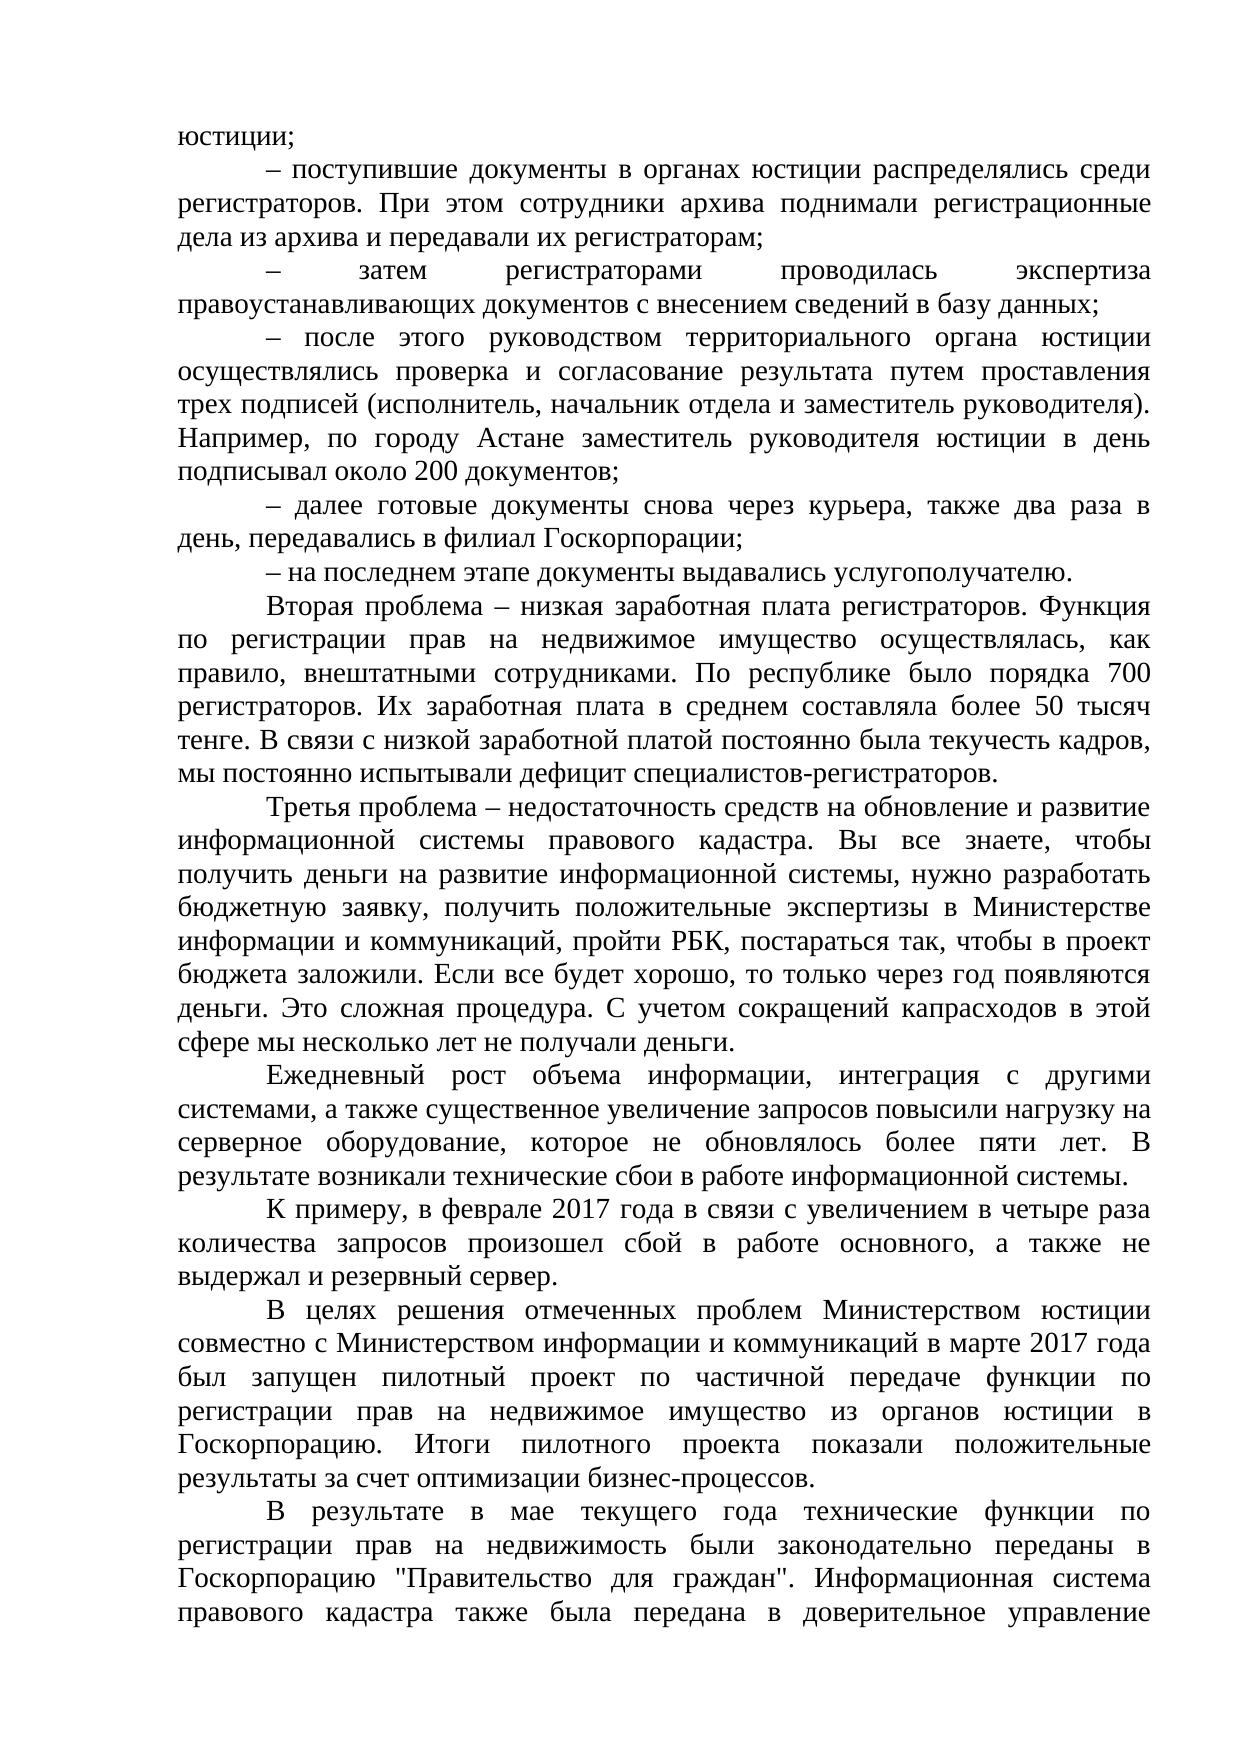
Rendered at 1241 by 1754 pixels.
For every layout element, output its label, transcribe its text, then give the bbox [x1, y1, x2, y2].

text Ежедневный рост объема информации, интеграция с другими системами, а также существенное увеличение запросов повысили нагрузку на серверное оборудование, которое не обновлялось более пяти лет. В результате возникали технические сбои в работе информационной системы. [177, 1057, 1152, 1191]
text К примеру, в феврале 2017 года в связи с увеличением в четыре раза количества запросов произошел сбой в работе основного, а также не выдержал и резервный сервер. [177, 1191, 1152, 1292]
text – после этого руководством территориального органа юстиции осуществлялись проверка и согласование результата путем проставления трех подписей (исполнитель, начальник отдела и заместитель руководителя). Например, по городу Астане заместитель руководителя юстиции в день подписывал около 200 документов; [177, 319, 1152, 487]
text Третья проблема – недостаточность средств на обновление и развитие информационной системы правового кадастра. Вы все знаете, чтобы получить деньги на развитие информационной системы, нужно разработать бюджетную заявку, получить положительные экспертизы в Министерстве информации и коммуникаций, пройти РБК, постараться так, чтобы в проект бюджета заложили. Если все будет хорошо, то только через год появляются деньги. Это сложная процедура. С учетом сокращений капрасходов в этой сфере мы несколько лет не получали деньги. [177, 789, 1152, 1057]
text – далее готовые документы снова через курьера, также два раза в день, передавались в филиал Госкорпорации; [177, 487, 1152, 554]
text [177, 1493, 1152, 1627]
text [177, 118, 1152, 152]
text Вторая проблема – низкая заработная плата регистраторов. Функция по регистрации прав на недвижимое имущество осуществлялась, как правило, внештатными сотрудниками. По республике было порядка 700 регистраторов. Их заработная плата в среднем составляла более 50 тысяч тенге. В связи с низкой заработной платой постоянно была текучесть кадров, мы постоянно испытывали дефицит специалистов-регистраторов. [177, 588, 1152, 789]
text – затем регистраторами проводилась экспертиза правоустанавливающих документов с внесением сведений в базу данных; [177, 252, 1152, 319]
text – поступившие документы в органах юстиции распределялись среди регистраторов. При этом сотрудники архива поднимали регистрационные дела из архива и передавали их регистраторам; [177, 152, 1152, 252]
text В целях решения отмеченных проблем Министерством юстиции совместно с Министерством информации и коммуникаций в марте 2017 года был запущен пилотный проект по частичной передаче функции по регистрации прав на недвижимое имущество из органов юстиции в Госкорпорацию. Итоги пилотного проекта показали положительные результаты за счет оптимизации бизнес-процессов. [177, 1292, 1152, 1493]
text – на последнем этапе документы выдавались услугополучателю. [177, 554, 1152, 588]
